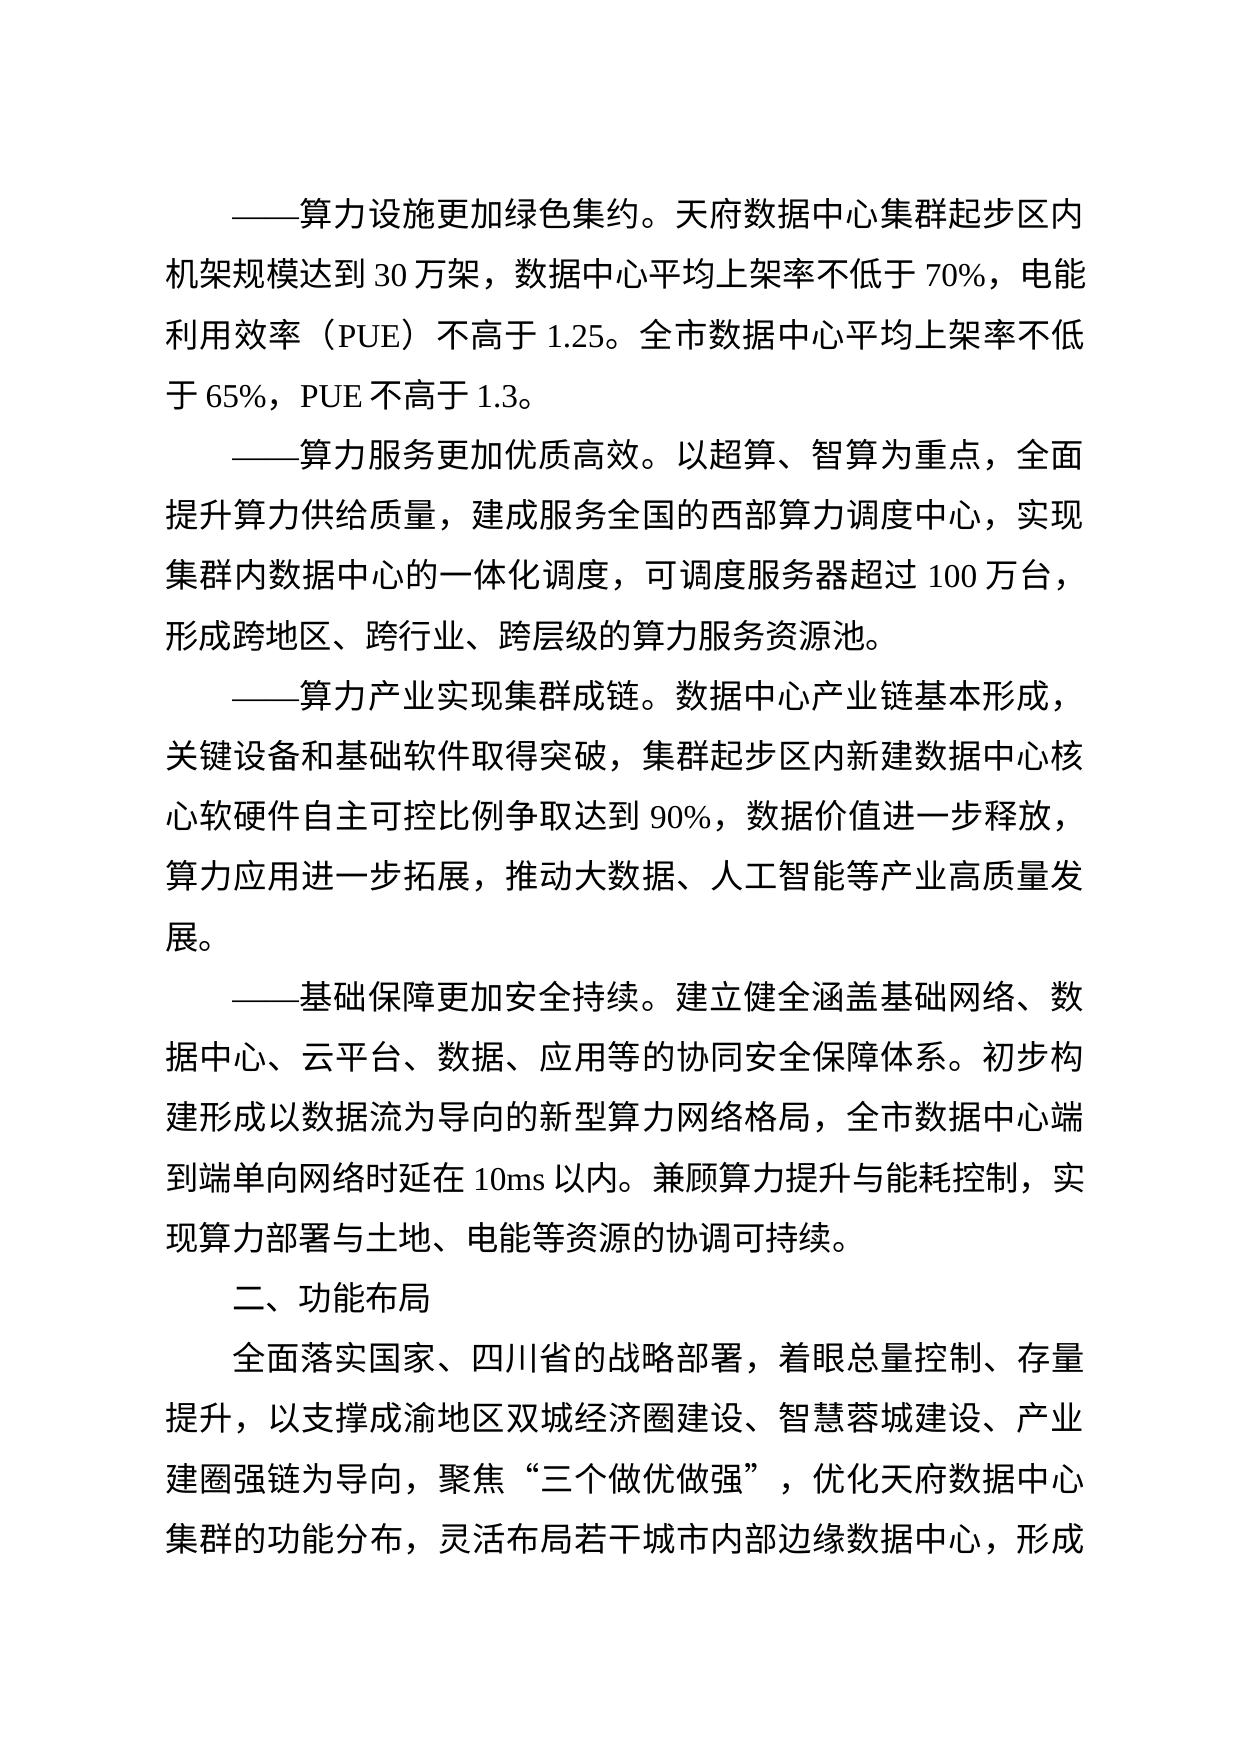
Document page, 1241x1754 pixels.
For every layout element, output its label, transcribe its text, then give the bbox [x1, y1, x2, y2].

text ——算力产业实现集群成链。数据中心产业链基本形成，关键设备和基础软件取得突破，集群起步区内新建数据中心核心软硬件自主可控比例争取达到90%，数据价值进一步释放，算力应用进一步拓展，推动大数据、人工智能等产业高质量发展。 [165, 670, 1087, 959]
text ——算力设施更加绿色集约。天府数据中心集群起步区内机架规模达到30万架，数据中心平均上架率不低于70%，电能利用效率（PUE）不高于1.25。全市数据中心平均上架率不低于65%，PUE不高于1.3。 [165, 188, 1087, 417]
text ——基础保障更加安全持续。建立健全涵盖基础网络、数据中心、云平台、数据、应用等的协同安全保障体系。初步构建形成以数据流为导向的新型算力网络格局，全市数据中心端到端单向网络时延在10ms以内。兼顾算力提升与能耗控制，实现算力部署与土地、电能等资源的协调可持续。 [165, 971, 1087, 1260]
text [165, 1332, 1087, 1561]
text ——算力服务更加优质高效。以超算、智算为重点，全面提升算力供给质量，建成服务全国的西部算力调度中心，实现集群内数据中心的一体化调度，可调度服务器超过100万台，形成跨地区、跨行业、跨层级的算力服务资源池。 [165, 429, 1087, 658]
text 二、功能布局 [165, 1272, 1087, 1320]
